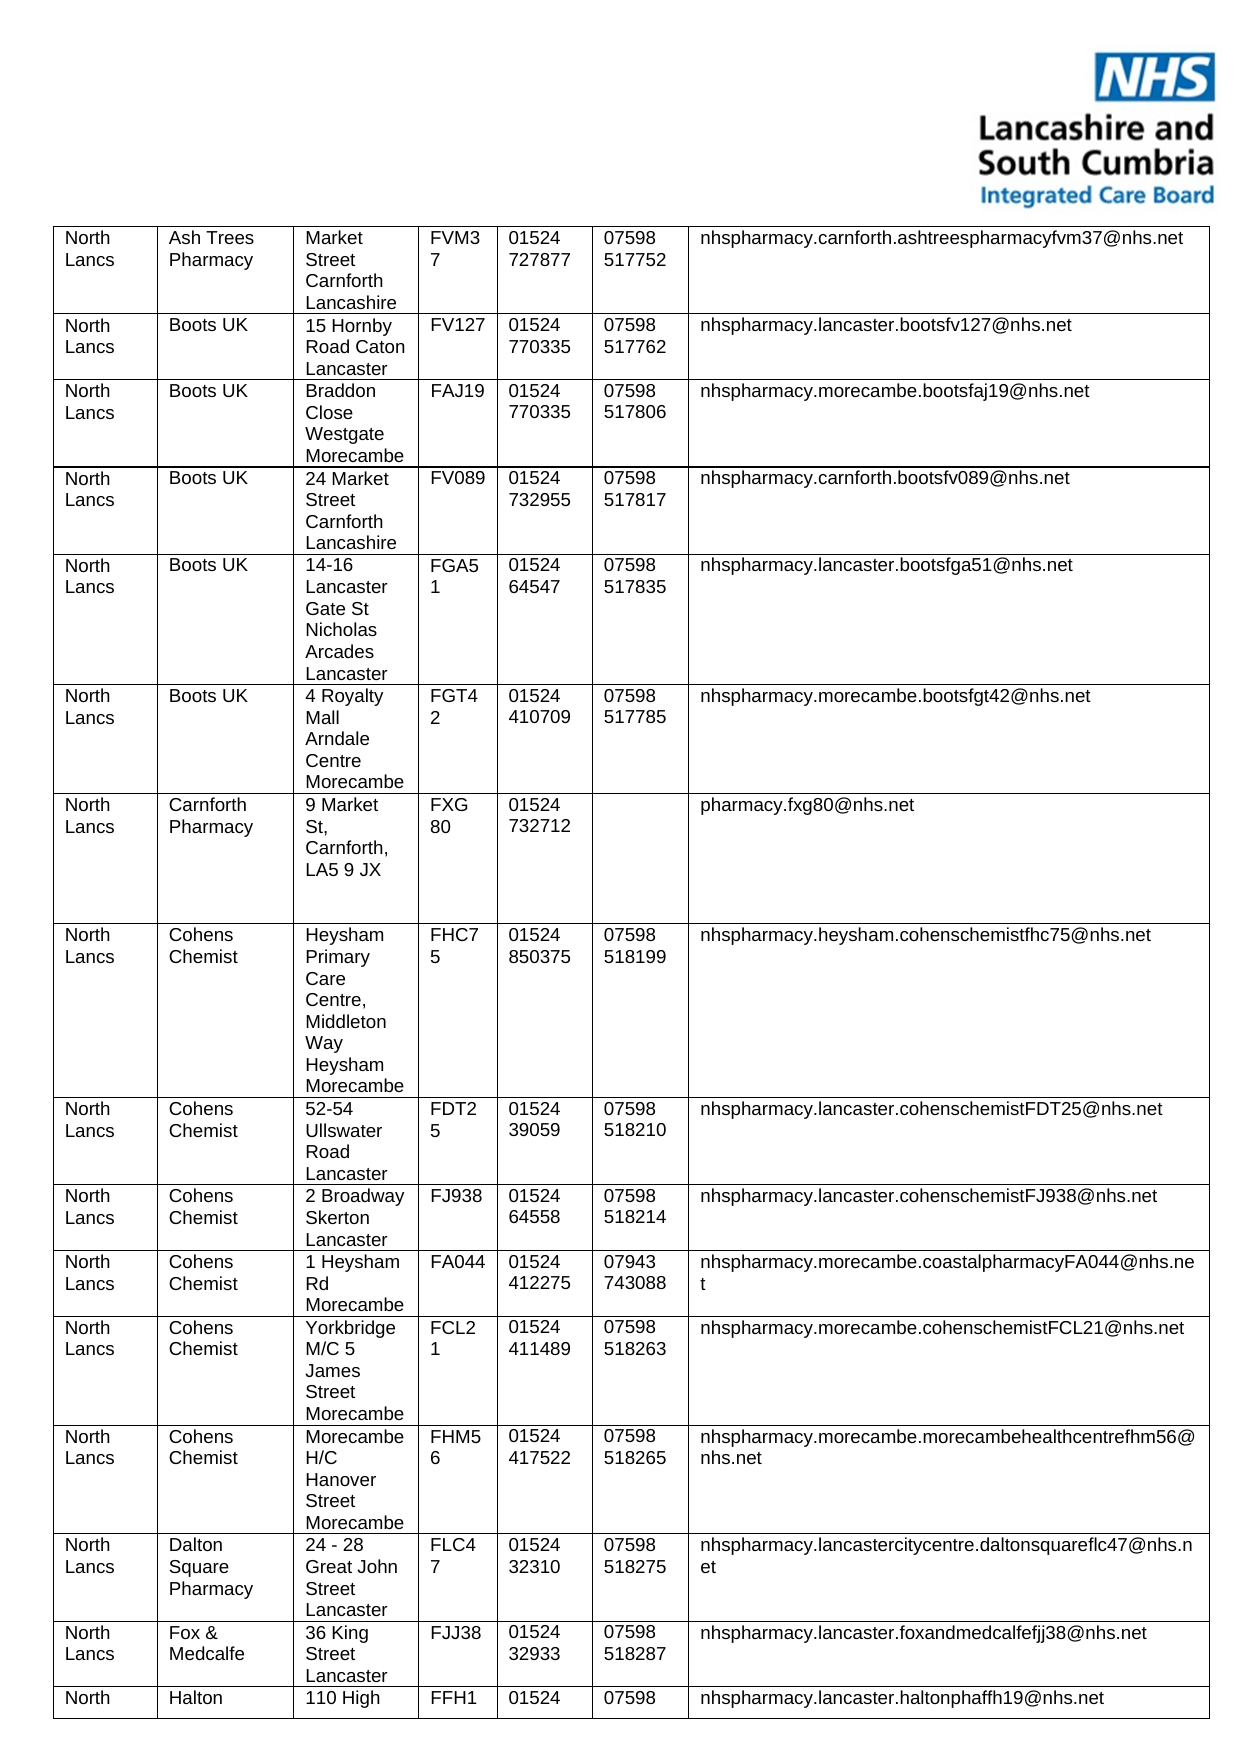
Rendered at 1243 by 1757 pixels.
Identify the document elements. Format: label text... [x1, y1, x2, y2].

table_cell Yorkbridge M/C 5 James Street Morecambe [294, 1317, 418, 1424]
table_cell North Lancs [54, 924, 157, 1097]
table_cell Boots UK [158, 380, 293, 466]
table_cell 07598 517785 [593, 685, 688, 793]
table_cell 01524 32933 [498, 1622, 592, 1686]
table_cell Cohens Chemist [158, 1185, 293, 1250]
table_cell North Lancs [54, 1317, 157, 1424]
table_cell Fox & Medcalfe [158, 1622, 293, 1686]
table_cell 01524 [498, 1687, 592, 1717]
table_cell 07598 518263 [593, 1317, 688, 1424]
table_header nhspharmacy.carnforth.ashtreespharmacyfvm37@nhs.net [689, 227, 1209, 313]
table_cell Heysham Primary Care Centre, Middleton Way Heysham Morecambe [294, 924, 418, 1097]
table_cell 24 - 28 Great John Street Lancaster [294, 1534, 418, 1621]
table_header FVM3 7 [419, 227, 497, 313]
table_cell FAJ19 [419, 380, 497, 466]
table_cell FV089 [419, 468, 497, 554]
table_cell Boots UK [158, 555, 293, 684]
table_cell 01524 850375 [498, 924, 592, 1097]
table_cell nhspharmacy.lancaster.bootsfga51@nhs.net [689, 555, 1209, 684]
table_cell 01524 411489 [498, 1317, 592, 1424]
table_cell FCL2 1 [419, 1317, 497, 1424]
table_cell 07598 518275 [593, 1534, 688, 1621]
table_cell Cohens Chemist [158, 1317, 293, 1424]
table_cell 36 King Street Lancaster [294, 1622, 418, 1686]
table_cell nhspharmacy.lancaster.bootsfv127@nhs.net [689, 314, 1209, 379]
table_cell 01524 417522 [498, 1426, 592, 1533]
table_cell FXG80 [419, 794, 497, 923]
table_cell FGT4 2 [419, 685, 497, 793]
table_cell nhspharmacy.morecambe.bootsfgt42@nhs.net [689, 685, 1209, 793]
table_cell 07598 [593, 1687, 688, 1717]
table_cell 07598 517817 [593, 468, 688, 554]
table_cell North Lancs [54, 1622, 157, 1686]
table_cell 2 Broadway Skerton Lancaster [294, 1185, 418, 1250]
table_cell North Lancs [54, 380, 157, 466]
table_cell North Lancs [54, 1098, 157, 1184]
table_cell 110 High [294, 1687, 418, 1717]
table_cell North Lancs [54, 314, 157, 379]
picture [970, 44, 1222, 214]
table_cell 01524 64547 [498, 555, 592, 684]
table_cell FV127 [419, 314, 497, 379]
table_cell North [54, 1687, 157, 1717]
table_cell 01524 39059 [498, 1098, 592, 1184]
table_cell Cohens Chemist [158, 924, 293, 1097]
table_cell nhspharmacy.lancaster.cohenschemistFJ938@nhs.net [689, 1185, 1209, 1250]
table_cell North Lancs [54, 1251, 157, 1316]
table_cell 9 Market St, Carnforth, LA5 9 JX [294, 794, 418, 923]
table_cell 01524 64558 [498, 1185, 592, 1250]
table_cell pharmacy.fxg80@nhs.net [689, 794, 1209, 923]
table_cell Cohens Chemist [158, 1251, 293, 1316]
table_cell 07598 518210 [593, 1098, 688, 1184]
table_cell nhspharmacy.morecambe.bootsfaj19@nhs.net [689, 380, 1209, 466]
table_cell nhspharmacy.heysham.cohenschemistfhc75@nhs.net [689, 924, 1209, 1097]
table_header Market Street Carnforth Lancashire [294, 227, 418, 313]
table_cell FLC4 7 [419, 1534, 497, 1621]
table_cell Dalton Square Pharmacy [158, 1534, 293, 1621]
table_cell Boots UK [158, 468, 293, 554]
table_cell 01524 32310 [498, 1534, 592, 1621]
table_cell 07598 517806 [593, 380, 688, 466]
table_cell FHM5 6 [419, 1426, 497, 1533]
table_cell North Lancs [54, 1185, 157, 1250]
table_cell 07598 517835 [593, 555, 688, 684]
table_cell FJJ38 [419, 1622, 497, 1686]
table_cell Halton [158, 1687, 293, 1717]
table_cell North Lancs [54, 685, 157, 793]
table_cell 24 Market Street Carnforth Lancashire [294, 468, 418, 554]
table_cell nhspharmacy.carnforth.bootsfv089@nhs.net [689, 468, 1209, 554]
table_cell nhspharmacy.morecambe.morecambehealthcentrefhm56@ nhs.net [689, 1426, 1209, 1533]
table_cell North Lancs [54, 555, 157, 684]
table_cell nhspharmacy.lancaster.haltonphaffh19@nhs.net [689, 1687, 1209, 1717]
table_cell 01524 410709 [498, 685, 592, 793]
table_cell Carnforth Pharmacy [158, 794, 293, 923]
table_cell 15 Hornby Road Caton Lancaster [294, 314, 418, 379]
table_cell 07598 518287 [593, 1622, 688, 1686]
table_cell FJ938 [419, 1185, 497, 1250]
table_cell Braddon Close Westgate Morecambe [294, 380, 418, 466]
table_cell Boots UK [158, 685, 293, 793]
table_cell Boots UK [158, 314, 293, 379]
table_header 07598 517752 [593, 227, 688, 313]
table_cell North Lancs [54, 468, 157, 554]
table_cell North Lancs [54, 1534, 157, 1621]
table_cell nhspharmacy.lancastercitycentre.daltonsquareflc47@nhs.n et [689, 1534, 1209, 1621]
table_cell nhspharmacy.lancaster.cohenschemistFDT25@nhs.net [689, 1098, 1209, 1184]
table_cell 07598 518214 [593, 1185, 688, 1250]
table_cell FGA5 1 [419, 555, 497, 684]
table_cell 07598 517762 [593, 314, 688, 379]
table_cell 52-54 Ullswater Road Lancaster [294, 1098, 418, 1184]
table_cell 01524 412275 [498, 1251, 592, 1316]
table_cell 01524 732712 [498, 794, 592, 923]
table_cell North Lancs [54, 794, 157, 923]
table_cell Cohens Chemist [158, 1098, 293, 1184]
table_cell 4 Royalty Mall Arndale Centre Morecambe [294, 685, 418, 793]
table_cell FDT2 5 [419, 1098, 497, 1184]
table_cell FA044 [419, 1251, 497, 1316]
table_header Ash Trees Pharmacy [158, 227, 293, 313]
table_cell FFH1 [419, 1687, 497, 1717]
table_cell Morecambe H/C Hanover Street Morecambe [294, 1426, 418, 1533]
table_cell nhspharmacy.morecambe.coastalpharmacyFA044@nhs.ne t [689, 1251, 1209, 1316]
table_cell [593, 794, 688, 923]
table_cell 1 Heysham Rd Morecambe [294, 1251, 418, 1316]
table_cell 14-16 Lancaster Gate St Nicholas Arcades Lancaster [294, 555, 418, 684]
table_cell Cohens Chemist [158, 1426, 293, 1533]
table_cell 01524 732955 [498, 468, 592, 554]
table_cell nhspharmacy.morecambe.cohenschemistFCL21@nhs.net [689, 1317, 1209, 1424]
table_cell North Lancs [54, 1426, 157, 1533]
table_cell 07598 518199 [593, 924, 688, 1097]
table_cell 01524 770335 [498, 380, 592, 466]
table_cell nhspharmacy.lancaster.foxandmedcalfefjj38@nhs.net [689, 1622, 1209, 1686]
table_cell 07943 743088 [593, 1251, 688, 1316]
table_header 01524 727877 [498, 227, 592, 313]
table_header North Lancs [54, 227, 157, 313]
table_cell FHC7 5 [419, 924, 497, 1097]
table_cell 07598 518265 [593, 1426, 688, 1533]
table_cell 01524 770335 [498, 314, 592, 379]
